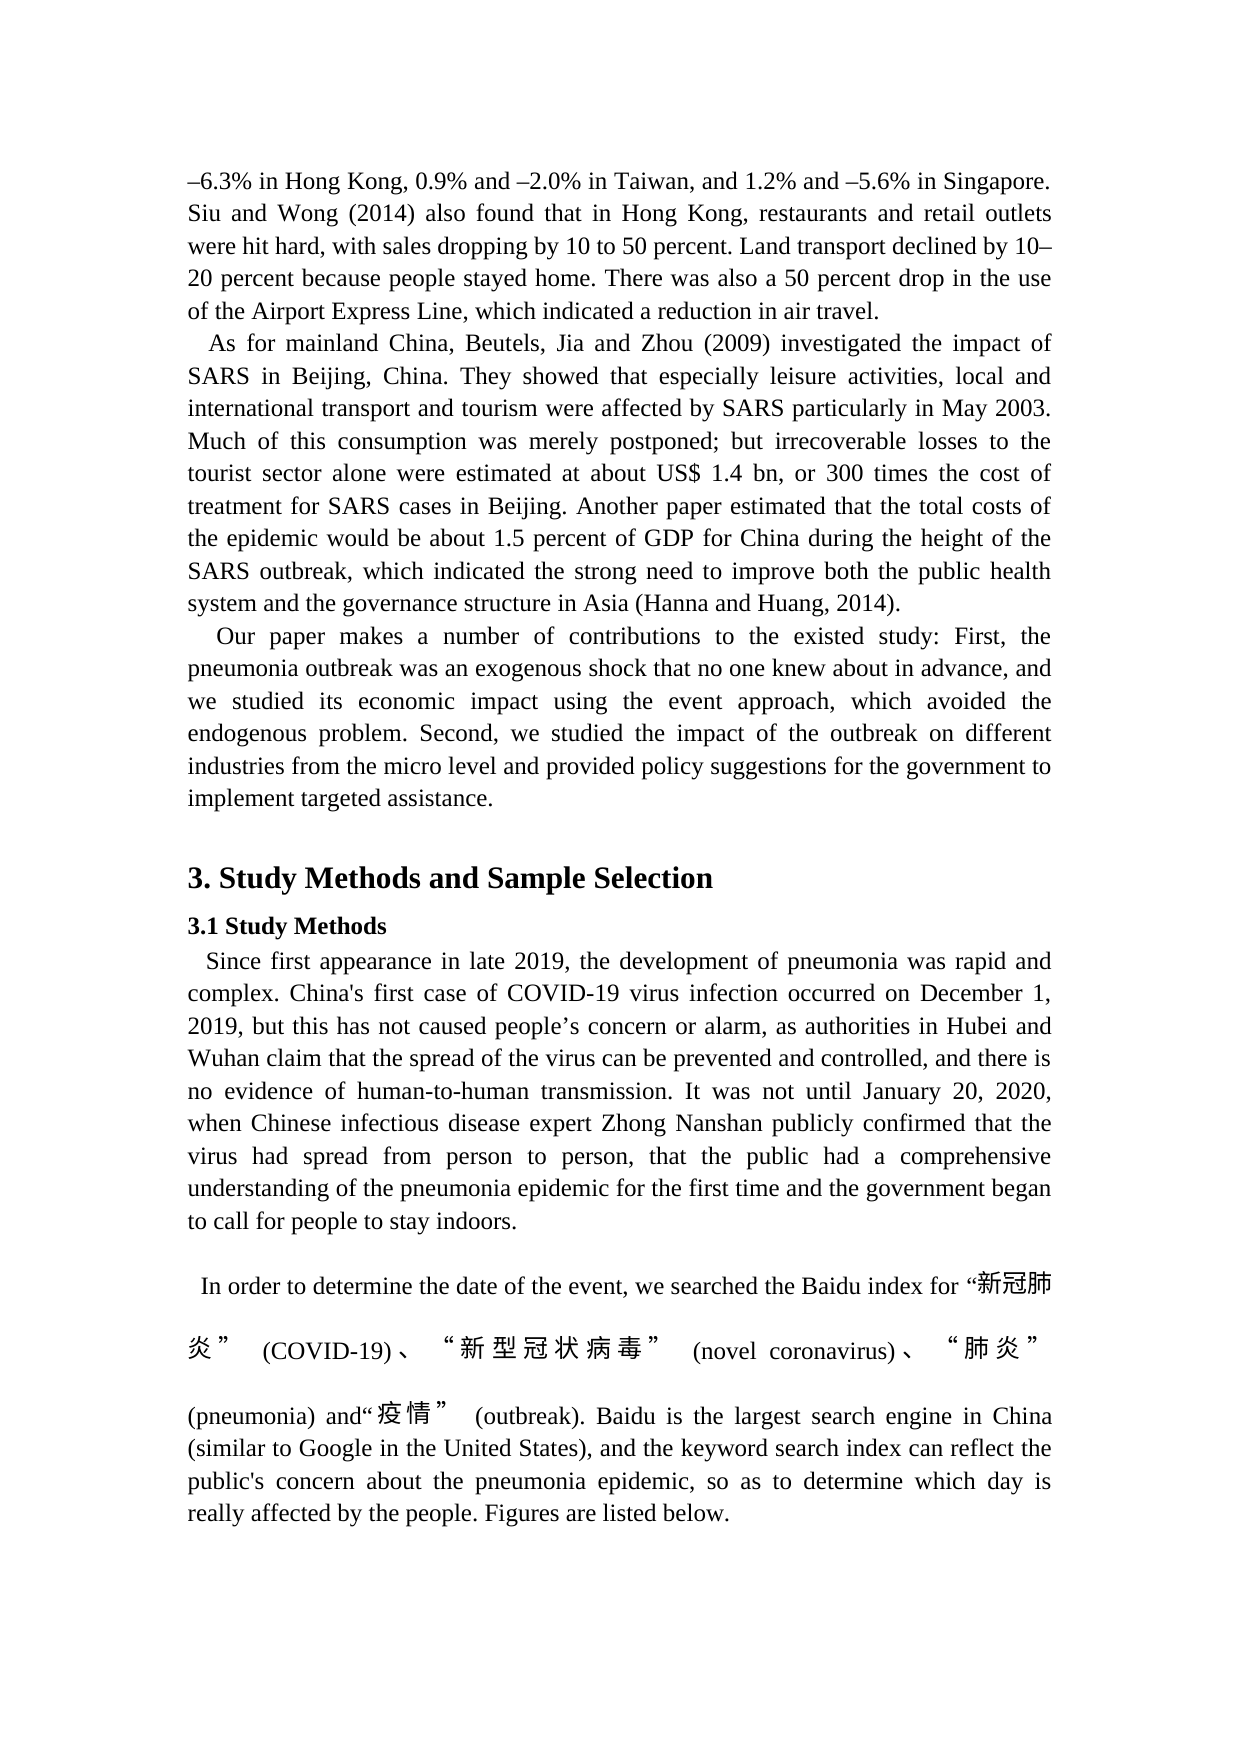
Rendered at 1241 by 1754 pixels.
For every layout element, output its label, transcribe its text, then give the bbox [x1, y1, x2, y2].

title Since first appearance in late 2019, the development of pneumonia was rapid and complex. China's first case of COVID-19 virus infection occurred on December 1, 2019, but this has not caused people’s concern or alarm, as authorities in Hubei and Wuhan claim that the spread of the virus can be prevented and controlled, and there is no evidence of human-to-human transmission. It was not until January 20, 2020, when Chinese infectious disease expert Zhong Nanshan publicly confirmed that the virus had spread from person to person, that the public had a comprehensive understanding of the pneumonia epidemic for the first time and the government began to call for people to stay indoors. [187, 942, 1053, 1234]
title In order to determine the date of the event, we searched the Baidu index for “新冠肺炎” (COVID-19)、“新型冠状病毒” (novel coronavirus)、“肺炎” (pneumonia) and“疫情” (outbreak). Baidu is the largest search engine in China (similar to Google in the United States), and the keyword search index can reflect the public's concern about the pneumonia epidemic, so as to determine which day is really affected by the people. Figures are listed below. [187, 1234, 1053, 1527]
title Our paper makes a number of contributions to the existed study: First, the pneumonia outbreak was an exogenous shock that no one knew about in advance, and we studied its economic impact using the event approach, which avoided the endogenous problem. Second, we studied the impact of the outbreak on different industries from the micro level and provided policy suggestions for the government to implement targeted assistance. [187, 617, 1053, 812]
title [187, 162, 1053, 324]
text 3. Study Methods and Sample Selection [187, 844, 1053, 909]
title As for mainland China, Beutels, Jia and Zhou (2009) investigated the impact of SARS in Beijing, China. They showed that especially leisure activities, local and international transport and tourism were affected by SARS particularly in May 2003. Much of this consumption was merely postponed; but irrecoverable losses to the tourist sector alone were estimated at about US$ 1.4 bn, or 300 times the cost of treatment for SARS cases in Beijing. Another paper estimated that the total costs of the epidemic would be about 1.5 percent of GDP for China during the height of the SARS outbreak, which indicated the strong need to improve both the public health system and the governance structure in Asia (Hanna and Huang, 2014). [187, 324, 1053, 617]
list 3.1 Study Methods [187, 909, 1053, 942]
